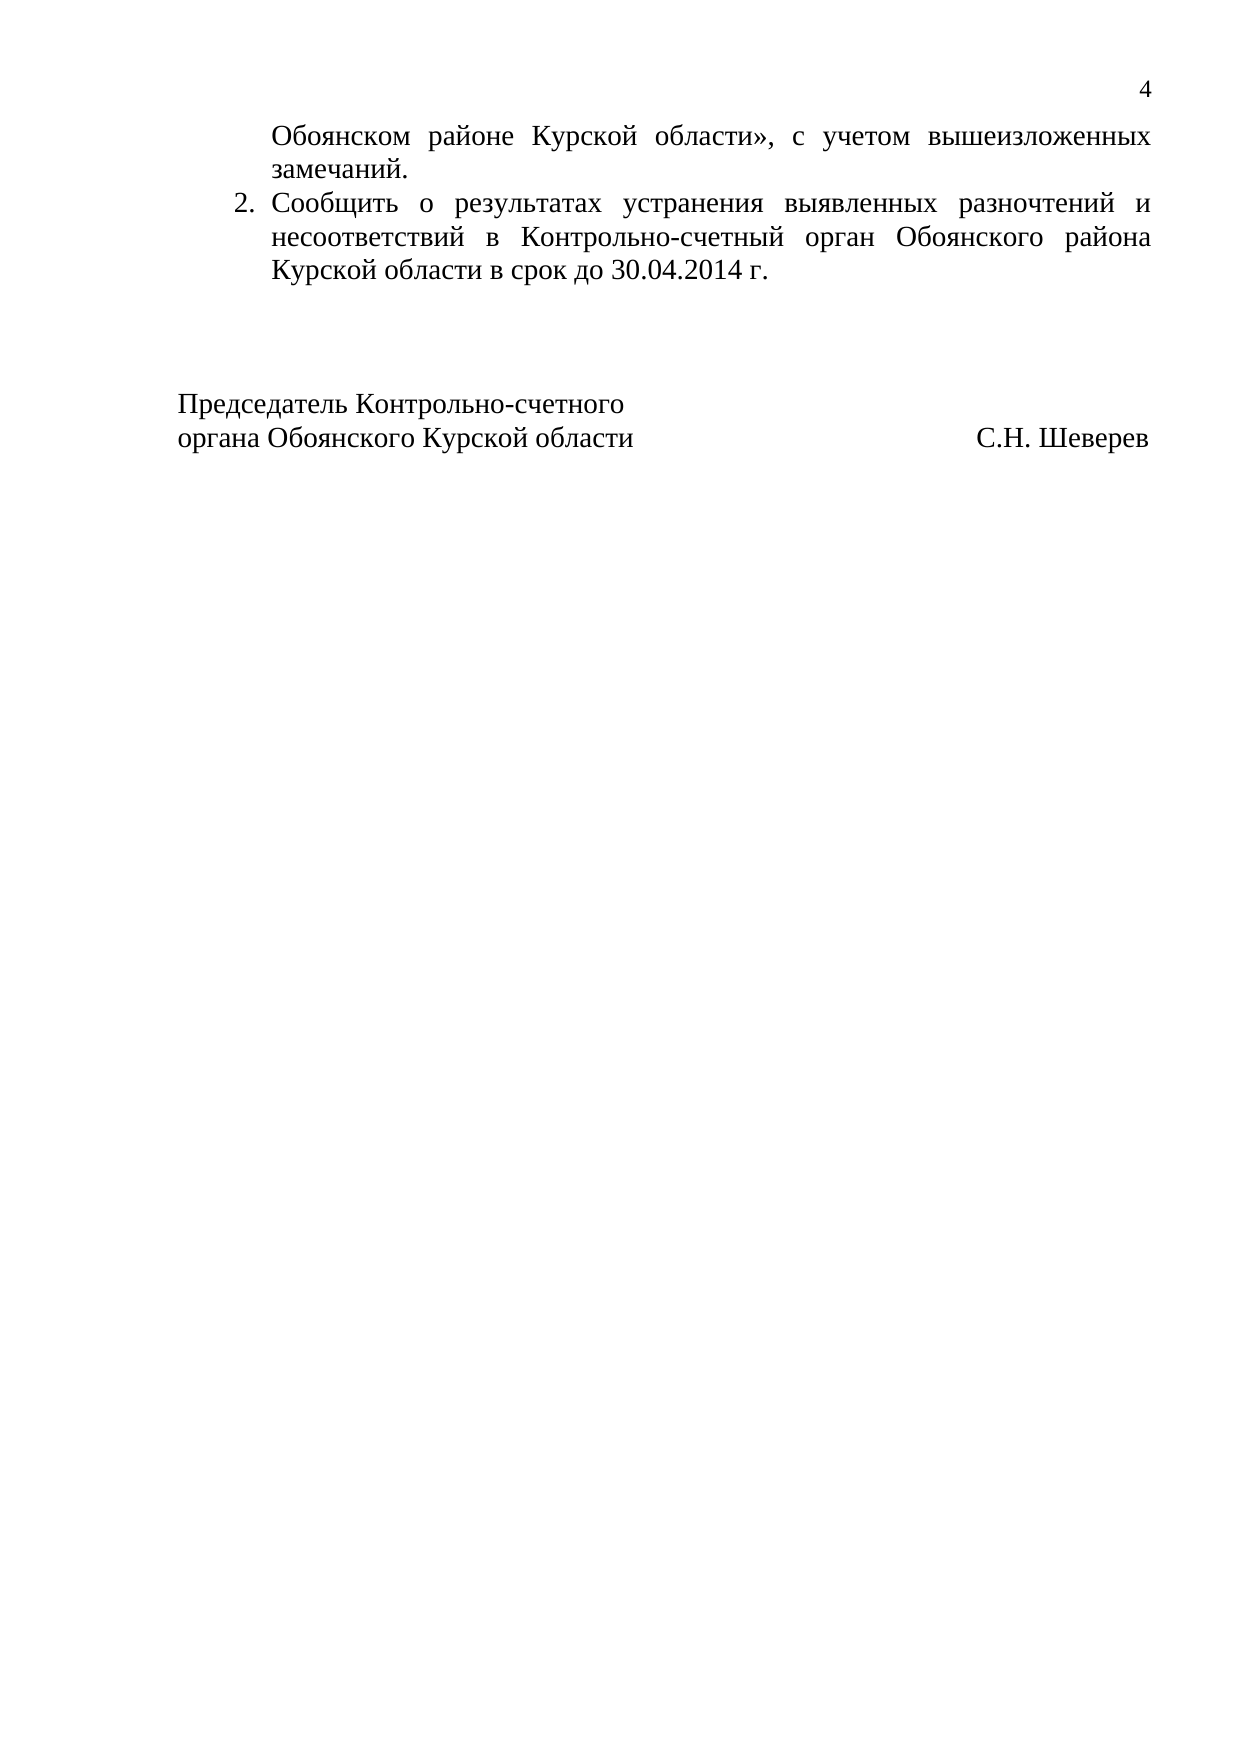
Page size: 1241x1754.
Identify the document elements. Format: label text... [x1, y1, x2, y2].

list Сообщить о результатах устранения выявленных разночтений и несоответствий в Контрольно-счетный орган Обоянского района Курской области в срок до 30.04.2014 г. [233, 185, 1152, 286]
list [233, 118, 1152, 185]
text Председатель Контрольно-счетного [177, 386, 1152, 420]
text органа Обоянского Курской области С.Н. Шеверев [177, 420, 1152, 453]
